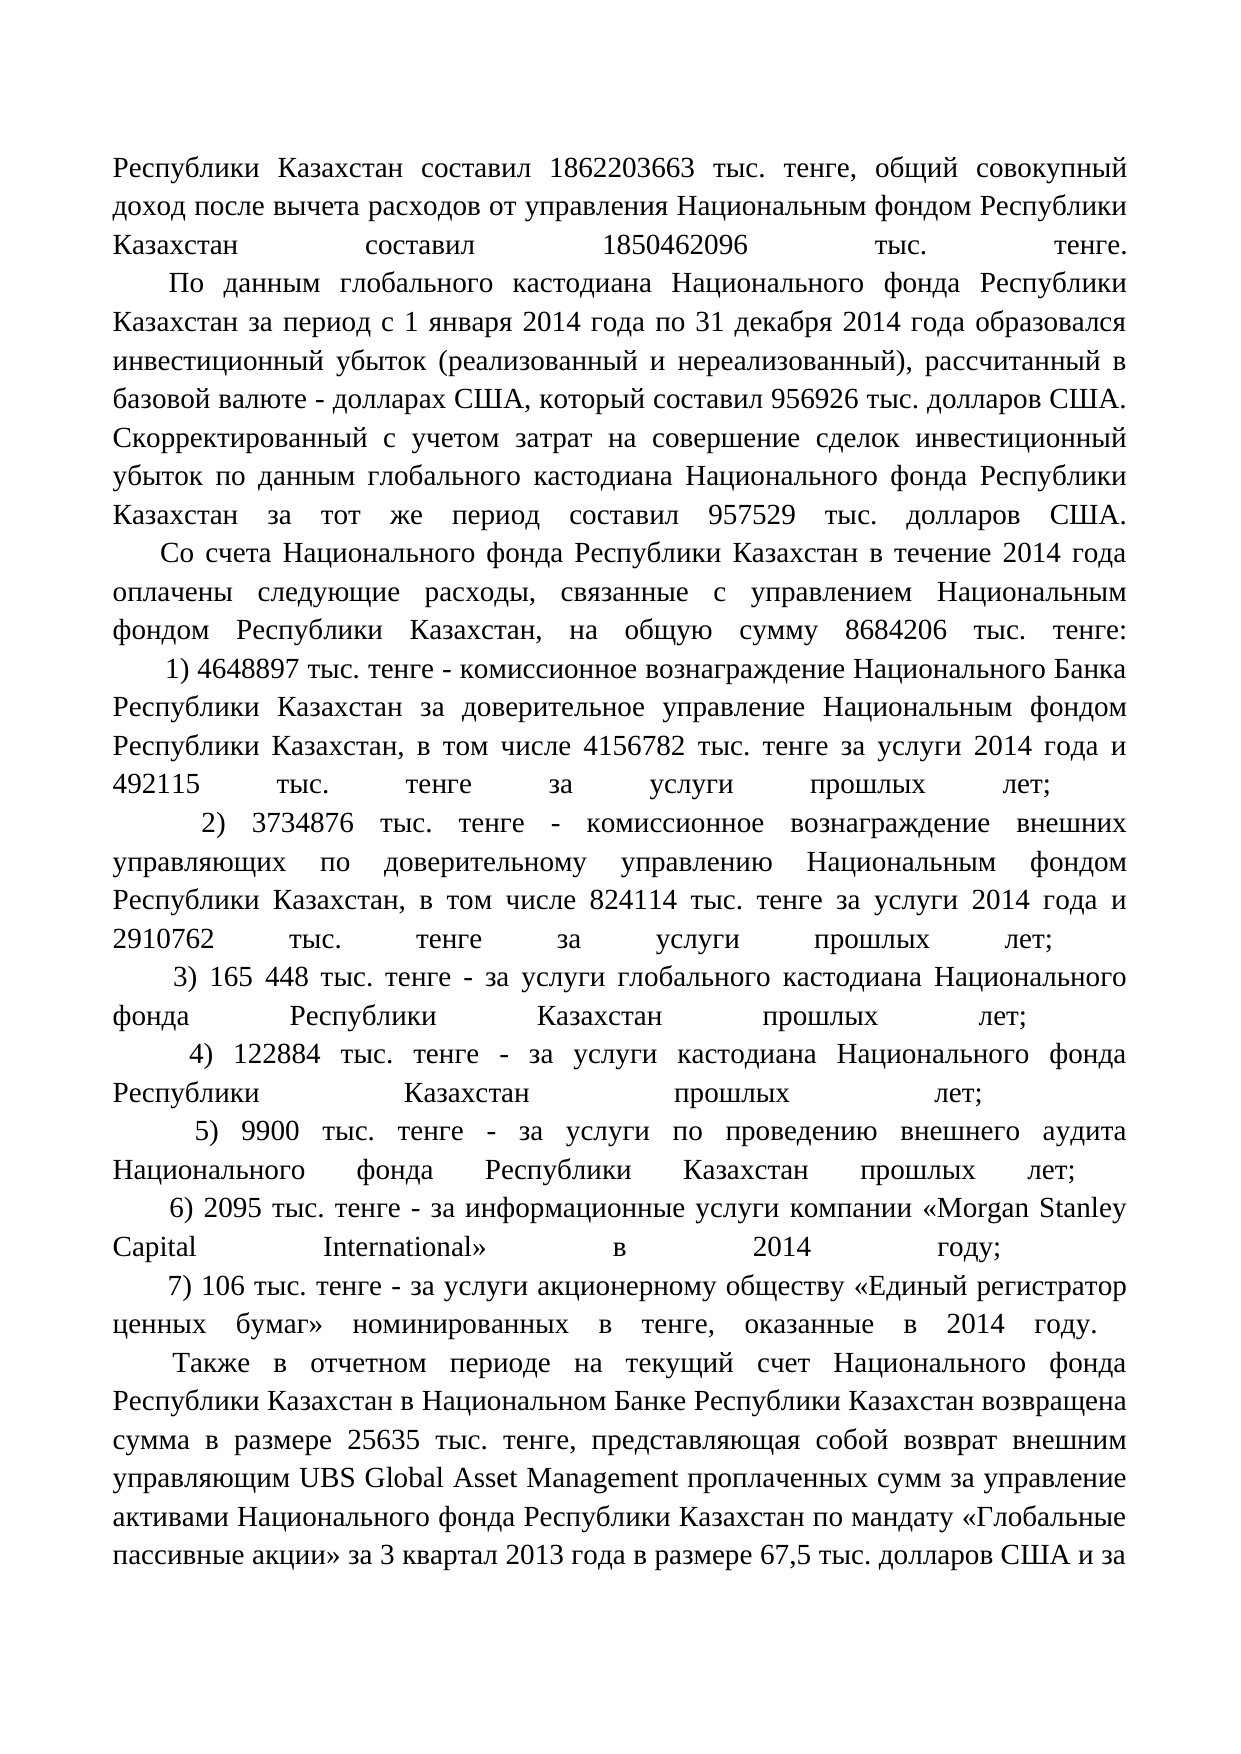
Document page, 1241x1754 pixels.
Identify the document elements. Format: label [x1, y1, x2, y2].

text [112, 150, 1128, 1571]
